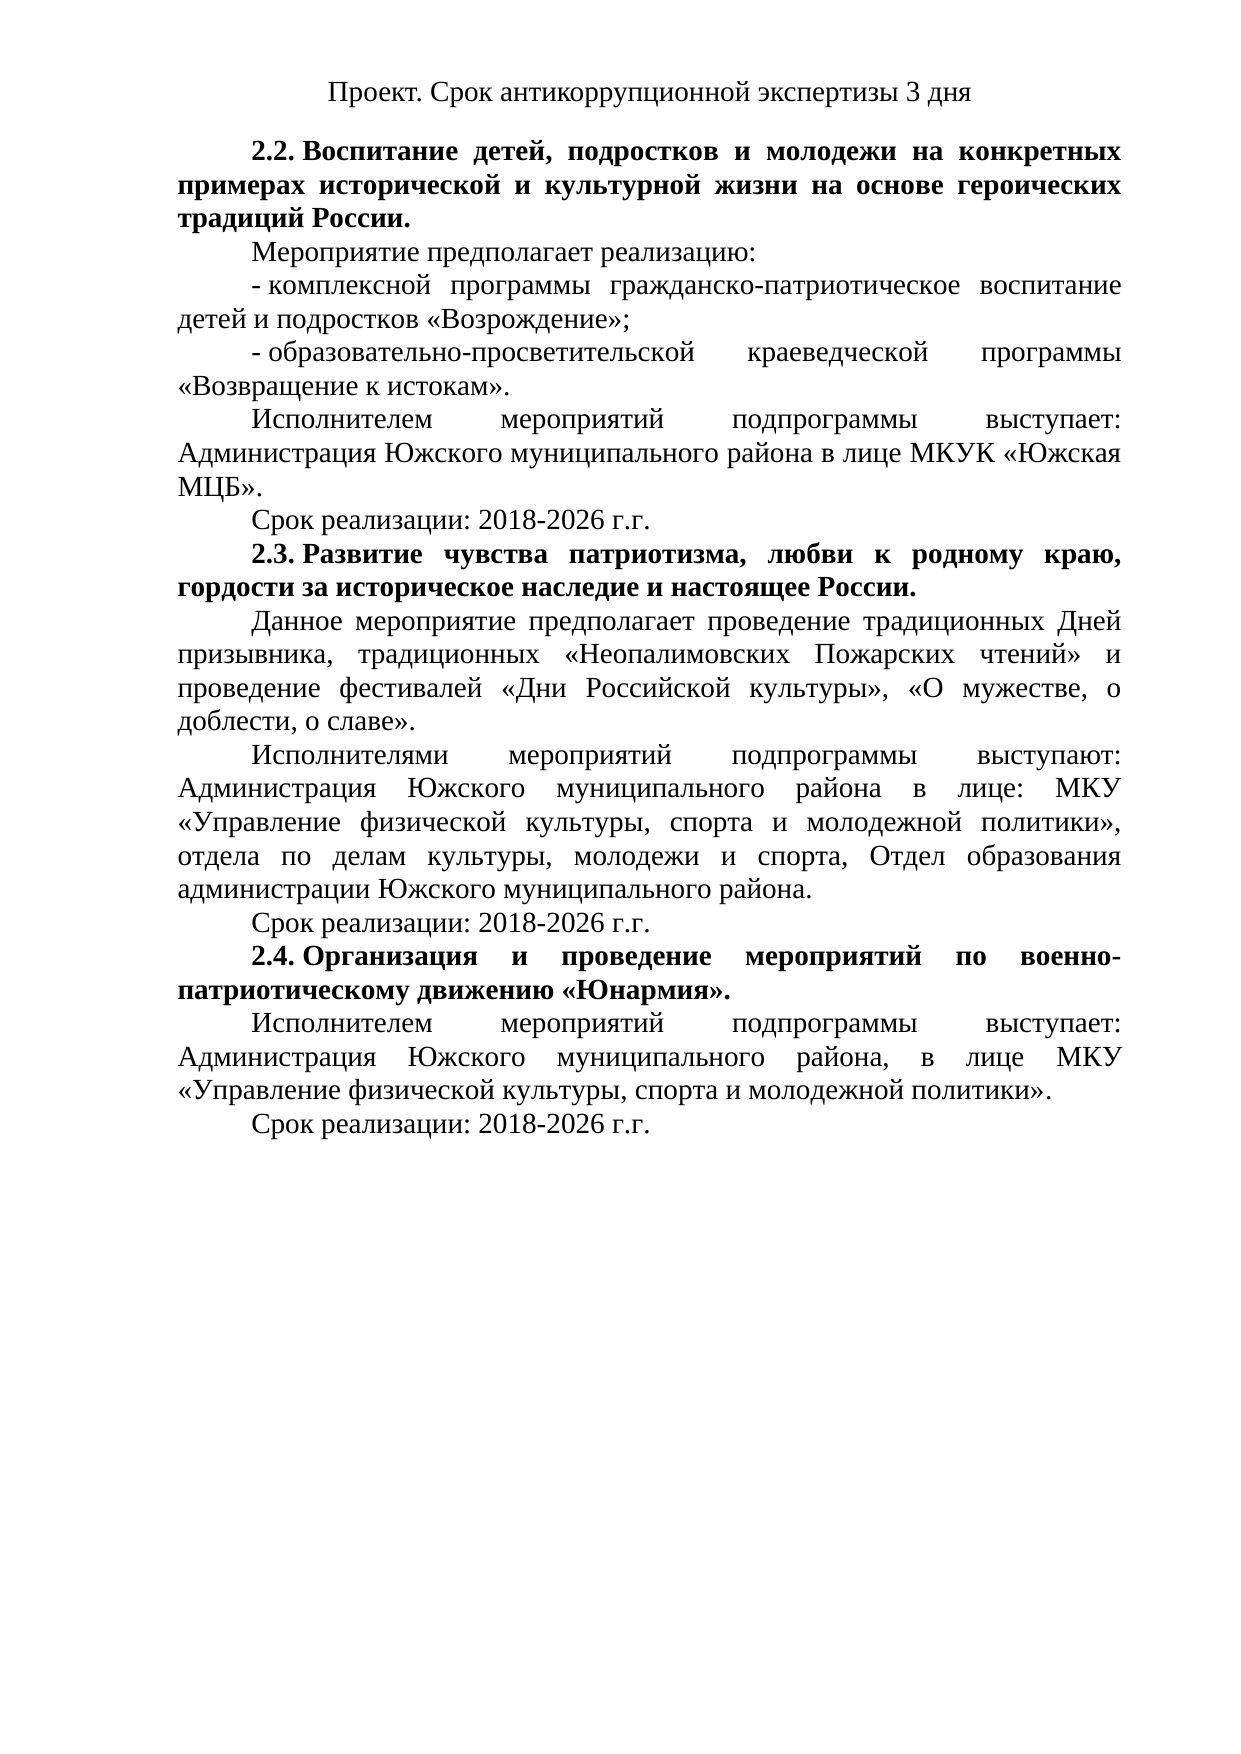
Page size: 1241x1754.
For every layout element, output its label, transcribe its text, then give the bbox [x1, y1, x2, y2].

text - образовательно-просветительской краеведческой программы «Возвращение к истокам». [177, 334, 1122, 402]
text 2.2. Воспитание детей, подростков и молодежи на конкретных примерах исторической и культурной жизни на основе героических традиций России. [177, 133, 1122, 234]
text Исполнителем мероприятий подпрограммы выступает: Администрация Южского муниципального района в лице МКУК «Южская МЦБ». [177, 402, 1122, 502]
text 2.3. Развитие чувства патриотизма, любви к родному краю, гордости за историческое наследие и настоящее России. [177, 536, 1122, 603]
text Исполнителями мероприятий подпрограммы выступают: Администрация Южского муниципального района в лице: МКУ «Управление физической культуры, спорта и молодежной политики», отдела по делам культуры, молодежи и спорта, Отдел образования администрации Южского муниципального района. [177, 737, 1122, 905]
text Срок реализации: 2018-2026 г.г. [177, 1106, 1122, 1139]
text Данное мероприятие предполагает проведение традиционных Дней призывника, традиционных «Неопалимовских Пожарских чтений» и проведение фестивалей «Дни Российской культуры», «О мужестве, о доблести, о славе». [177, 603, 1122, 737]
text Срок реализации: 2018-2026 г.г. [177, 905, 1122, 938]
text Срок реализации: 2018-2026 г.г. [177, 502, 1122, 536]
text Исполнителем мероприятий подпрограммы выступает: Администрация Южского муниципального района, в лице МКУ «Управление физической культуры, спорта и молодежной политики». [177, 1005, 1122, 1106]
text Мероприятие предполагает реализацию: [177, 234, 1122, 267]
text - комплексной программы гражданско-патриотическое воспитание детей и подростков «Возрождение»; [177, 267, 1122, 334]
text 2.4. Организация и проведение мероприятий по военно-патриотическому движению «Юнармия». [177, 938, 1122, 1005]
